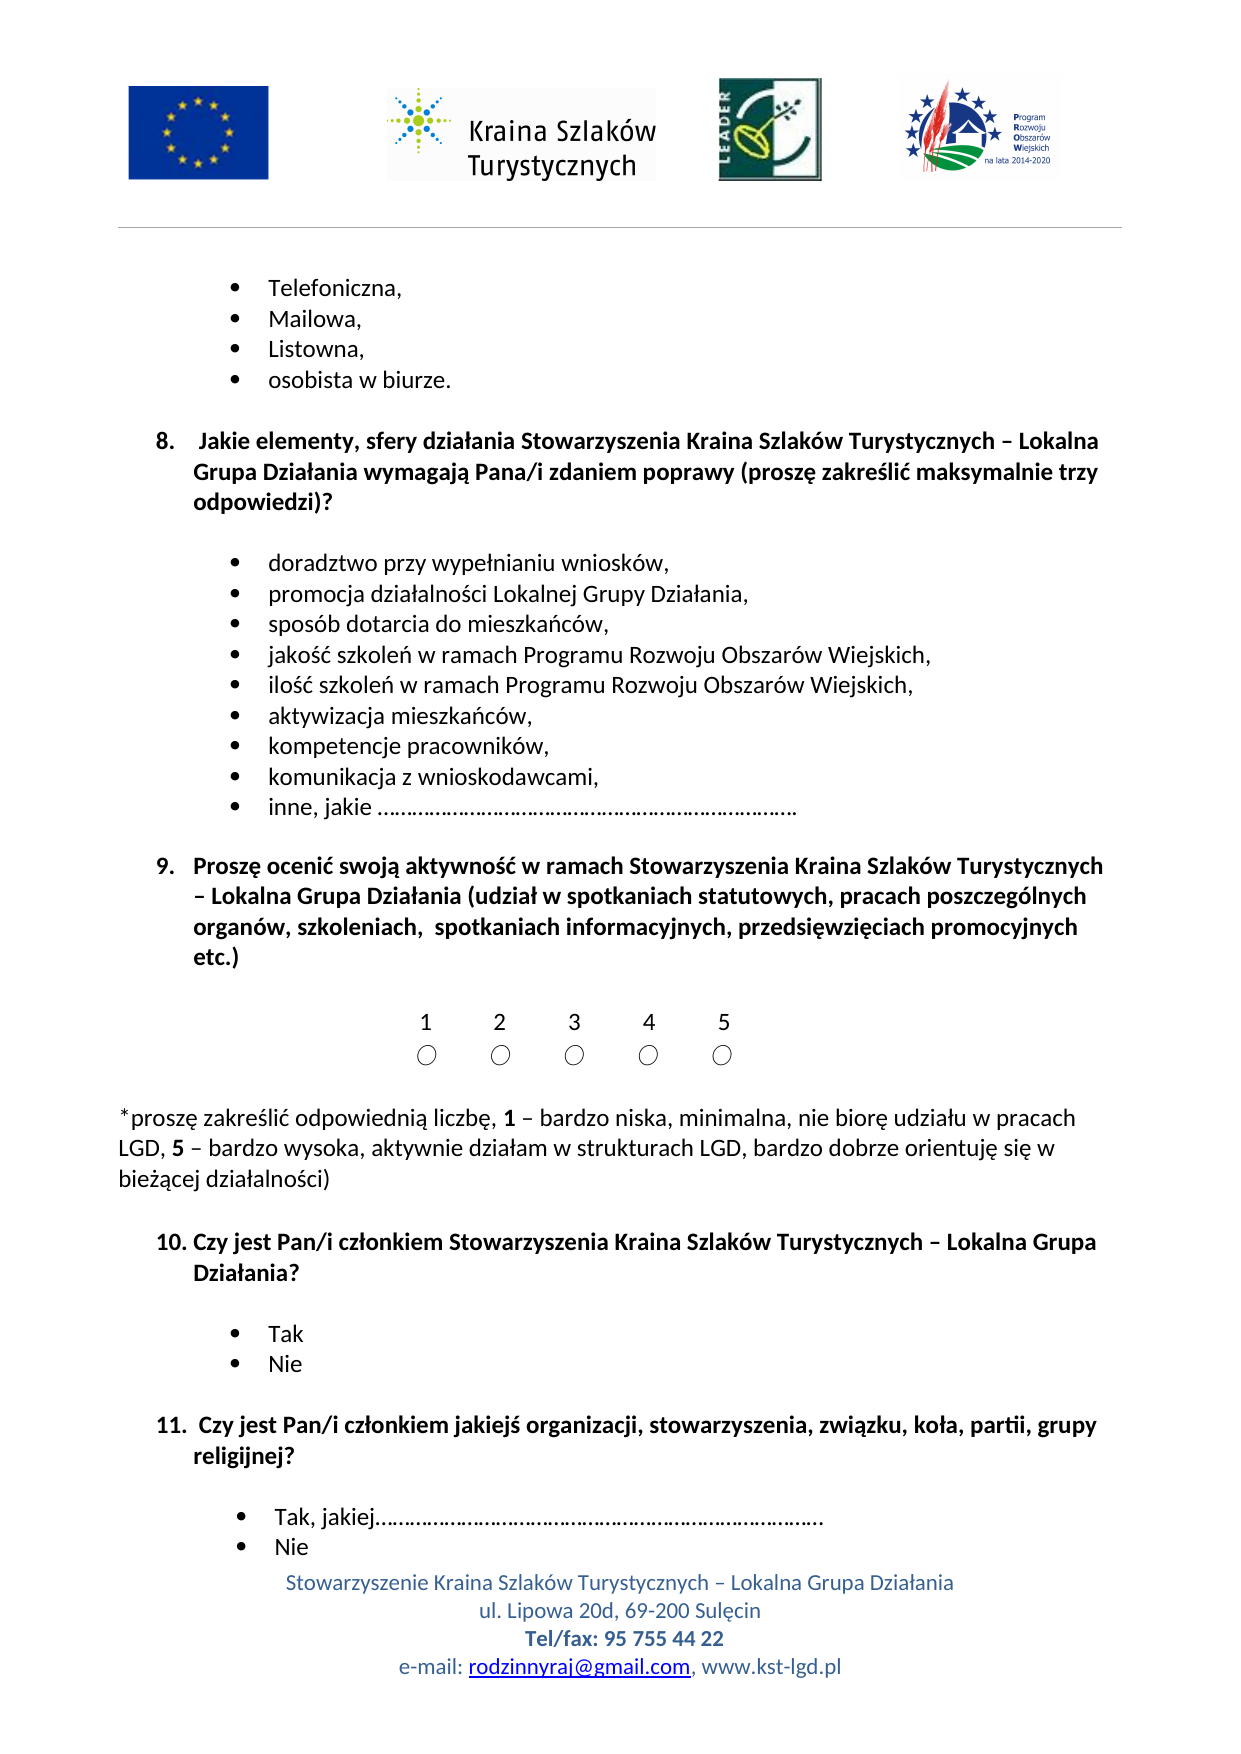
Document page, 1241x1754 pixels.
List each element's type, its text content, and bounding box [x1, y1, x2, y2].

list Nie [237, 1531, 1122, 1562]
picture [386, 88, 656, 181]
picture [128, 86, 270, 181]
picture [898, 73, 1062, 181]
list Czy jest Pan/i członkiem jakiejś organizacji, stowarzyszenia, związku, koła, partii, grupy religijnej? [156, 1409, 1122, 1470]
list doradztwo przy wypełnianiu wniosków, [231, 547, 1122, 578]
text 1 2 3 4 5 [340, 1004, 1122, 1037]
list kompetencje pracowników, [231, 730, 1122, 761]
list osobista w biurze. [231, 364, 1122, 395]
list Jakie elementy, sfery działania Stowarzyszenia Kraina Szlaków Turystycznych – Lokalna Grupa Działania wymagają Pana/i zdaniem poprawy (proszę zakreślić maksymalnie trzy odpowiedzi)? [156, 425, 1122, 517]
list Czy jest Pan/i członkiem Stowarzyszenia Kraina Szlaków Turystycznych – Lokalna Grupa Działania? [156, 1226, 1122, 1287]
list Tak, jakiej…………………………………………………………………… [237, 1501, 1122, 1531]
list aktywizacja mieszkańców, [231, 700, 1122, 730]
list Telefoniczna, [231, 273, 1122, 303]
text ⃝ ⃝ ⃝ ⃝ ⃝ [118, 1037, 1122, 1069]
list jakość szkoleń w ramach Programu Rozwoju Obszarów Wiejskich, [231, 639, 1122, 669]
list promocja działalności Lokalnej Grupy Działania, [231, 578, 1122, 608]
list Nie [231, 1348, 1122, 1379]
list ilość szkoleń w ramach Programu Rozwoju Obszarów Wiejskich, [231, 669, 1122, 700]
list komunikacja z wnioskodawcami, [231, 761, 1122, 791]
text *proszę zakreślić odpowiednią liczbę, 1 – bardzo niska, minimalna, nie biorę udziału w pracach LGD, 5 – bardzo wysoka, aktywnie działam w strukturach LGD, bardzo dobrze orientuję się w bieżącej działalności) [118, 1102, 1122, 1194]
list inne, jakie ………………………………………………………………. [231, 791, 1122, 822]
list Listowna, [231, 334, 1122, 364]
list Tak [231, 1318, 1122, 1348]
list Proszę ocenić swoją aktywność w ramach Stowarzyszenia Kraina Szlaków Turystycznych – Lokalna Grupa Działania (udział w spotkaniach statutowych, pracach poszczególnych organów, szkoleniach, spotkaniach informacyjnych, przedsięwzięciach promocyjnych etc.) [156, 850, 1122, 972]
list Mailowa, [231, 303, 1122, 334]
list sposób dotarcia do mieszkańców, [231, 608, 1122, 639]
picture [718, 78, 822, 181]
